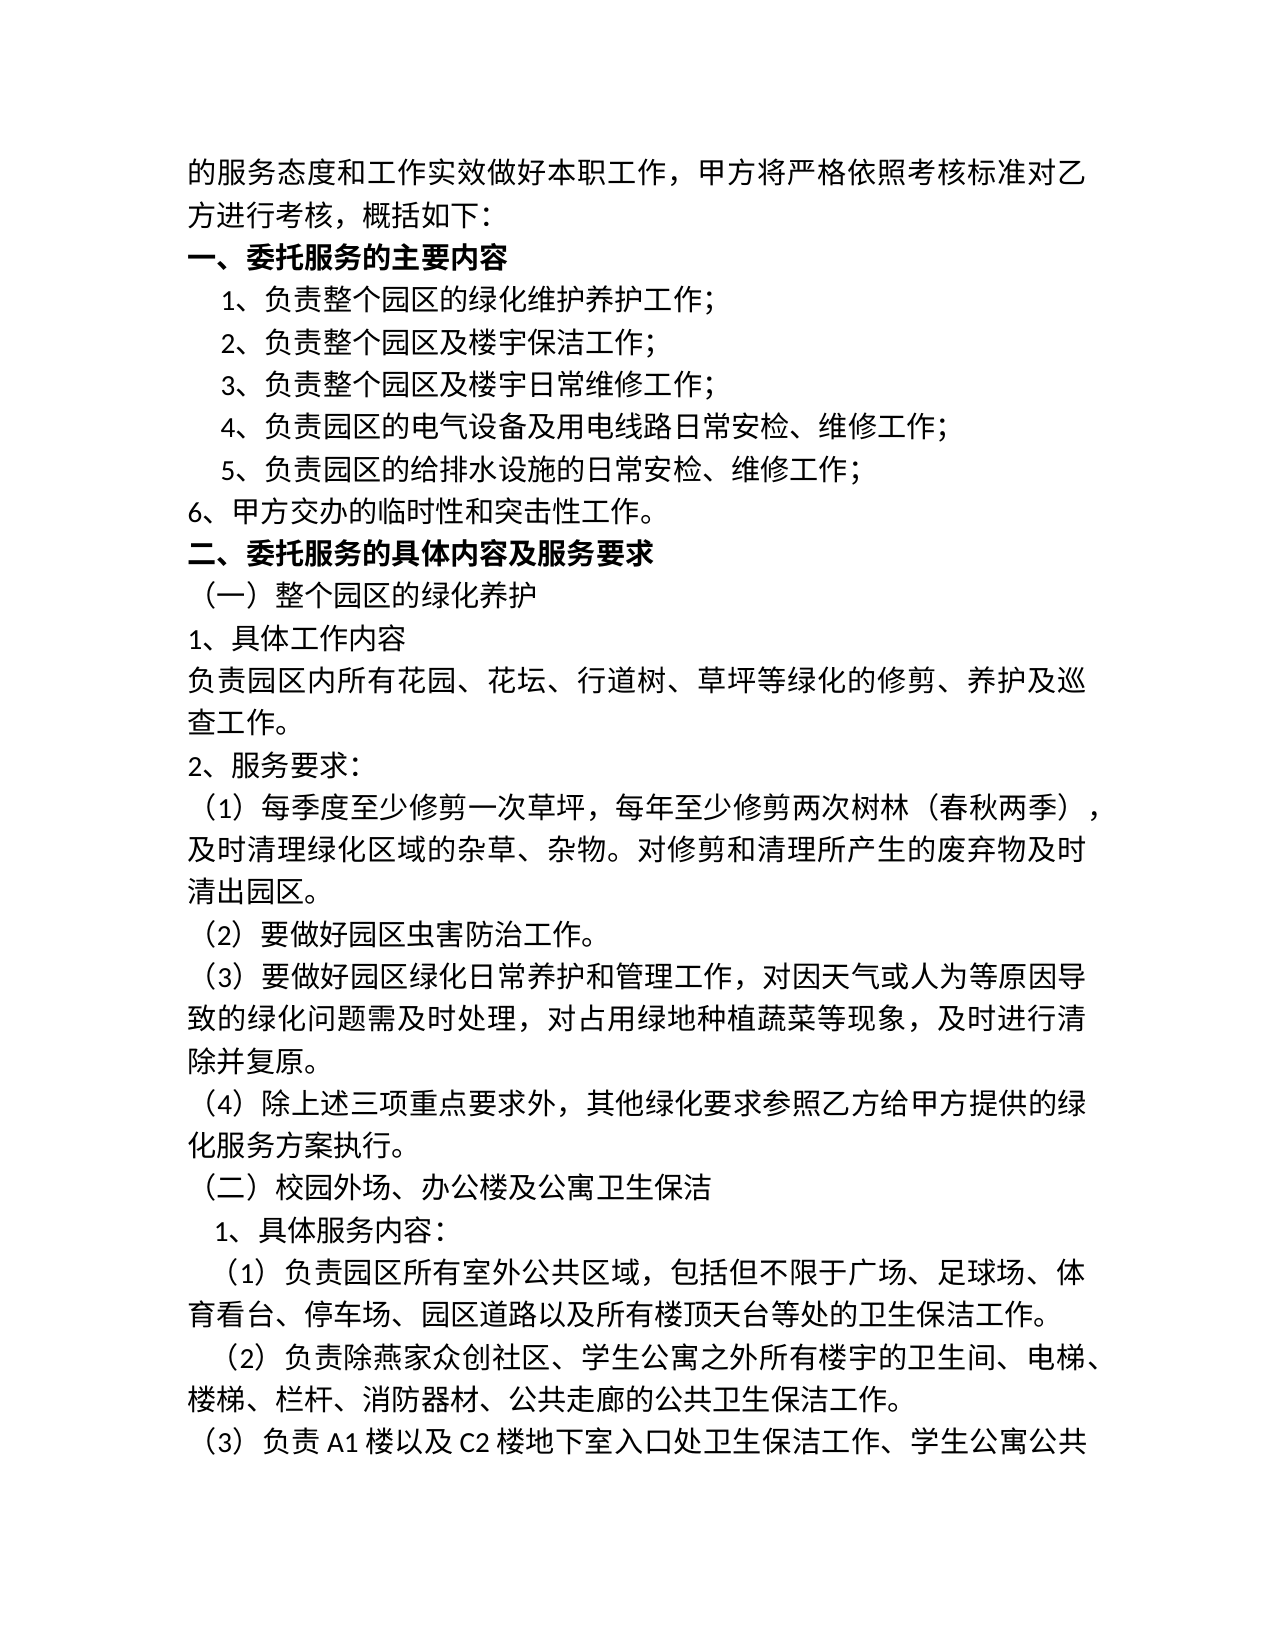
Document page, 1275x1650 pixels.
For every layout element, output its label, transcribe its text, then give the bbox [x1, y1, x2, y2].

text （4）除上述三项重点要求外，其他绿化要求参照乙方给甲方提供的绿化服务方案执行。 [187, 1080, 1087, 1165]
text （3）要做好园区绿化日常养护和管理工作，对因天气或人为等原因导致的绿化问题需及时处理，对占用绿地种植蔬菜等现象，及时进行清除并复原。 [187, 953, 1087, 1080]
text 5、负责园区的给排水设施的日常安检、维修工作； [187, 446, 1087, 488]
text 一、委托服务的主要内容 [187, 234, 1087, 277]
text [187, 150, 1087, 234]
text 6、甲方交办的临时性和突击性工作。 [187, 488, 1087, 531]
text 3、负责整个园区及楼宇日常维修工作； [187, 361, 1087, 404]
text （2）负责除燕家众创社区、学生公寓之外所有楼宇的卫生间、电梯、楼梯、栏杆、消防器材、公共走廊的公共卫生保洁工作。 [187, 1334, 1087, 1419]
text （1）负责园区所有室外公共区域，包括但不限于广场、足球场、体育看台、停车场、园区道路以及所有楼顶天台等处的卫生保洁工作。 [187, 1249, 1087, 1334]
text 2、服务要求： [187, 742, 1087, 784]
text 负责园区内所有花园、花坛、行道树、草坪等绿化的修剪、养护及巡查工作。 [187, 657, 1087, 742]
text 4、负责园区的电气设备及用电线路日常安检、维修工作； [187, 404, 1087, 446]
text 二、委托服务的具体内容及服务要求 [187, 531, 1087, 573]
text 1、具体工作内容 [187, 615, 1087, 657]
text 1、具体服务内容： [187, 1207, 1087, 1249]
text 1、负责整个园区的绿化维护养护工作； [187, 277, 1087, 319]
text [187, 1419, 1087, 1461]
text 2、负责整个园区及楼宇保洁工作； [187, 319, 1087, 361]
text （1）每季度至少修剪一次草坪，每年至少修剪两次树林（春秋两季），及时清理绿化区域的杂草、杂物。对修剪和清理所产生的废弃物及时清出园区。 [187, 784, 1087, 911]
text （二）校园外场、办公楼及公寓卫生保洁 [187, 1165, 1087, 1207]
text （2）要做好园区虫害防治工作。 [187, 911, 1087, 953]
text （一）整个园区的绿化养护 [187, 573, 1087, 615]
